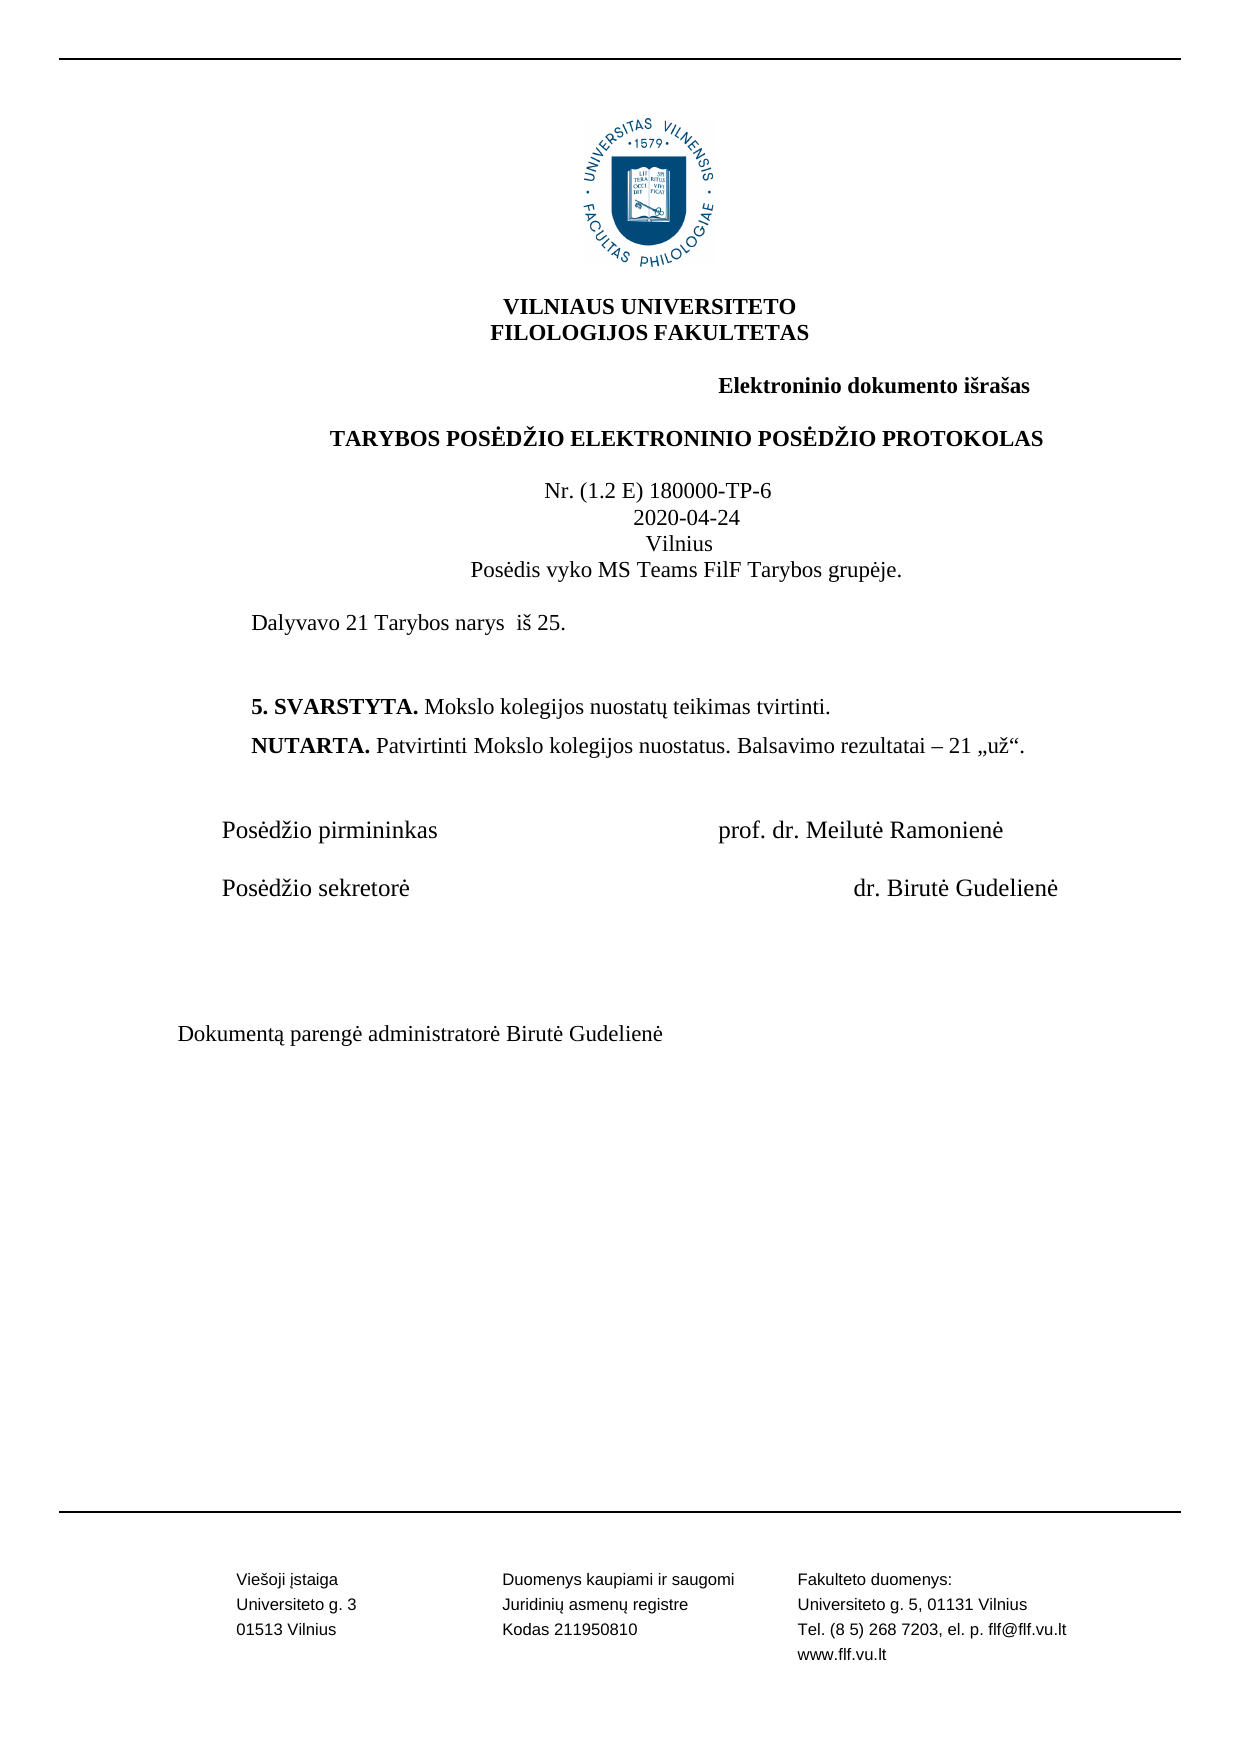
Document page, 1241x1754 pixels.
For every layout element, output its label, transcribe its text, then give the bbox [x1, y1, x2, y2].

text Posėdžio pirmininkas prof. dr. Meilutė Ramonienė [222, 815, 1122, 844]
text 2020-04-24 [177, 504, 1122, 530]
picture [582, 118, 717, 267]
text Elektroninio dokumento išrašas [177, 372, 1122, 398]
text 5. SVARSTYTA. Mokslo kolegijos nuostatų teikimas tvirtinti. [177, 693, 1122, 719]
text Nr. (1.2 E) 180000-TP-6 [402, 477, 1122, 504]
text Dalyvavo 21 Tarybos narys iš 25. [177, 609, 1122, 636]
text Dokumentą parengė administratorė Birutė Gudelienė [177, 1020, 1122, 1046]
text Vilnius [162, 530, 1122, 557]
text Posėdžio sekretorė dr. Birutė Gudelienė [222, 873, 1122, 901]
text Posėdis vyko MS Teams FilF Tarybos grupėje. [177, 557, 1122, 583]
text FILOLOGIJOS FAKULTETAS [177, 319, 1122, 346]
text VILNIAUS UNIVERSITETO [177, 293, 1122, 319]
text TARYBOS POSĖDŽIO ELEKTRONINIO POSĖDŽIO PROTOKOLAS [177, 425, 1122, 451]
text NUTARTA. Patvirtinti Mokslo kolegijos nuostatus. Balsavimo rezultatai – 21 „už“. [177, 733, 1122, 759]
